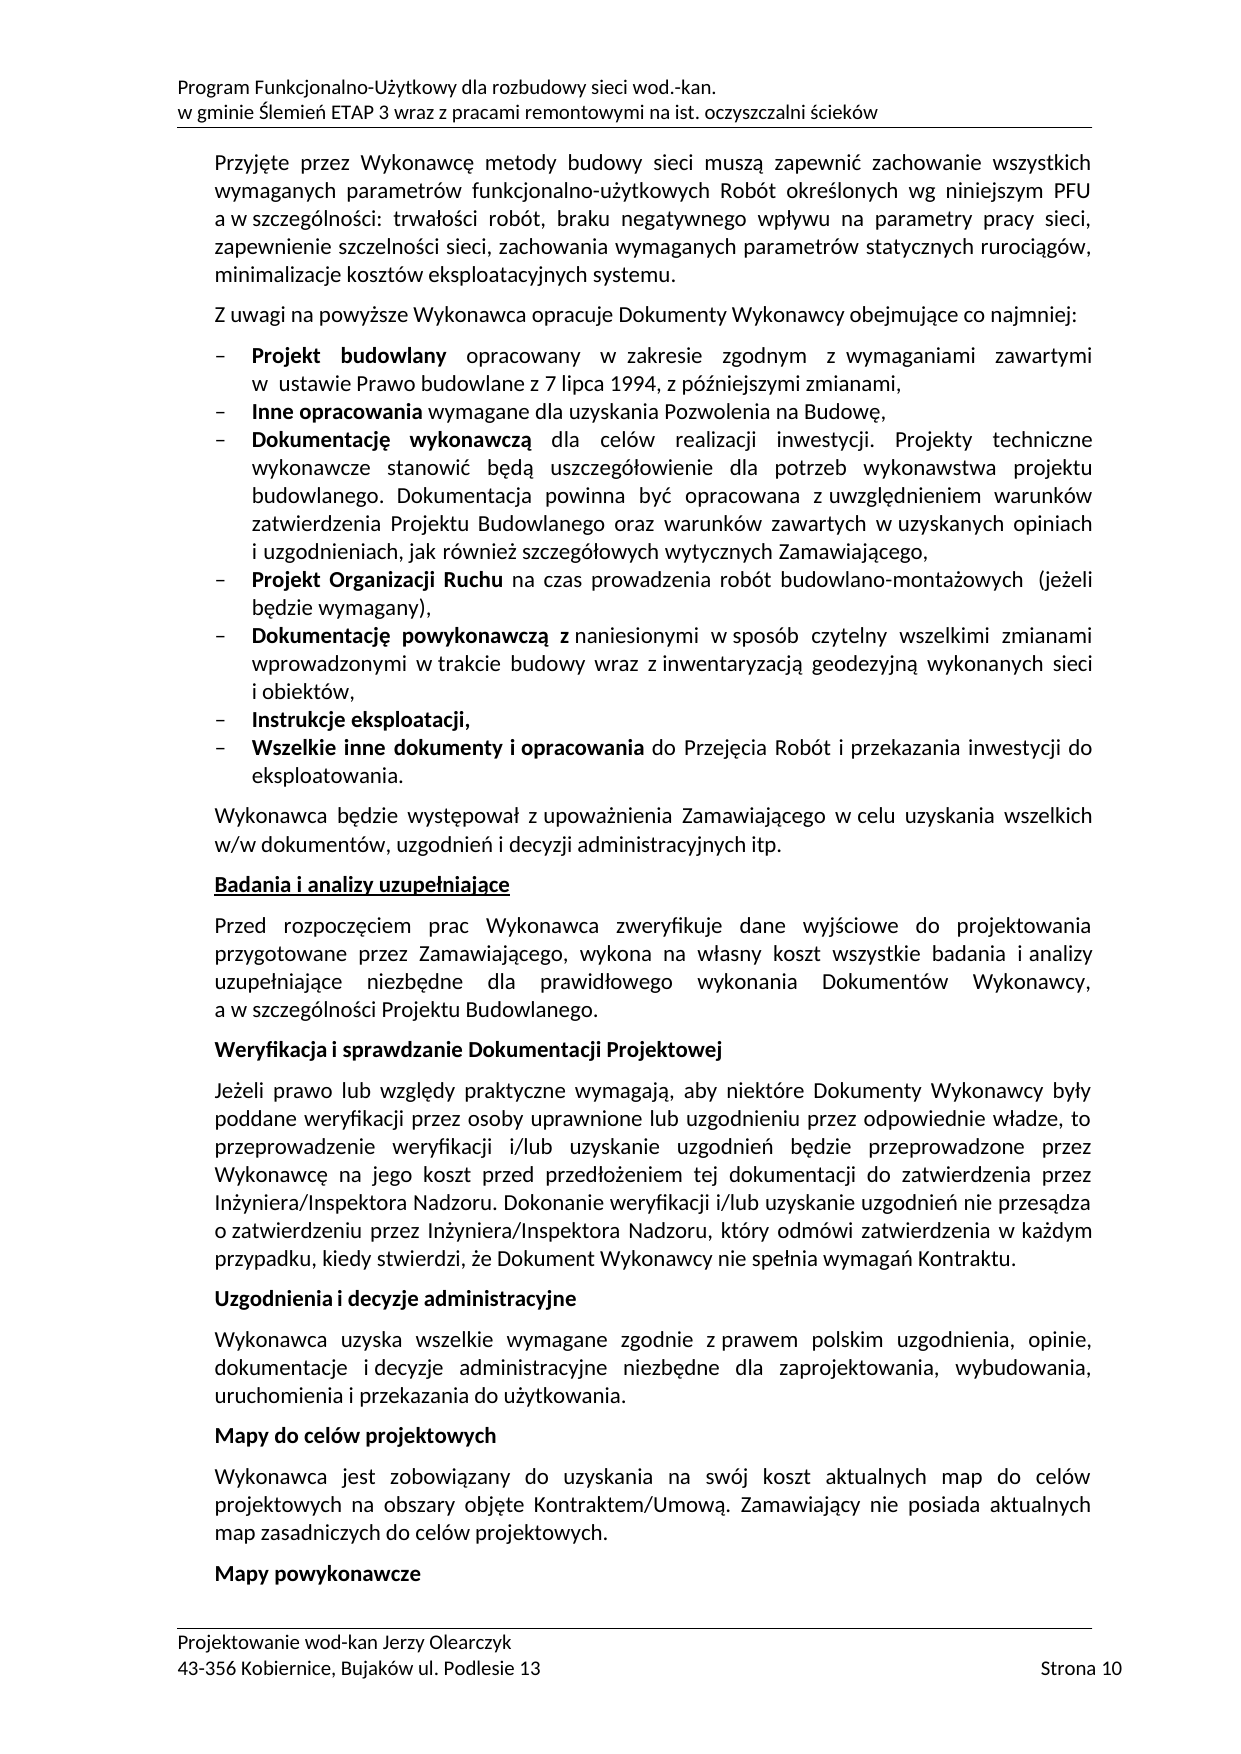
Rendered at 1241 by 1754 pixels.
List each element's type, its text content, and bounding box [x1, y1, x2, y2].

text Przyjęte przez Wykonawcę metody budowy sieci muszą zapewnić zachowanie wszystkich wymaganych parametrów funkcjonalno-użytkowych Robót określonych wg niniejszym PFU a w szczególności: trwałości robót, braku negatywnego wpływu na parametry pracy sieci, zapewnienie szczelności sieci, zachowania wymaganych parametrów statycznych rurociągów, minimalizacje kosztów eksploatacyjnych systemu. [214, 148, 1092, 288]
text Dokumentację wykonawczą dla celów realizacji inwestycji. Projekty techniczne wykonawcze stanowić będą uszczegółowienie dla potrzeb wykonawstwa projektu budowlanego. Dokumentacja powinna być opracowana z uwzględnieniem warunków zatwierdzenia Projektu Budowlanego oraz warunków zawartych w uzyskanych opiniach i uzgodnieniach, jak również szczegółowych wytycznych Zamawiającego, [214, 425, 1092, 565]
text Projekt budowlany opracowany w zakresie zgodnym z wymaganiami zawartymi w ustawie Prawo budowlane z 7 lipca 1994, z późniejszymi zmianami, [214, 341, 1092, 397]
text Wykonawca uzyska wszelkie wymagane zgodnie z prawem polskim uzgodnienia, opinie, dokumentacje i decyzje administracyjne niezbędne dla zaprojektowania, wybudowania, uruchomienia i przekazania do użytkowania. [214, 1325, 1092, 1409]
text Mapy powykonawcze [214, 1559, 1092, 1587]
text Dokumentację powykonawczą z naniesionymi w sposób czytelny wszelkimi zmianami wprowadzonymi w trakcie budowy wraz z inwentaryzacją geodezyjną wykonanych sieci i obiektów, [214, 621, 1092, 705]
text Przed rozpoczęciem prac Wykonawca zweryfikuje dane wyjściowe do projektowania przygotowane przez Zamawiającego, wykona na własny koszt wszystkie badania i analizy uzupełniające niezbędne dla prawidłowego wykonania Dokumentów Wykonawcy, a w szczególności Projektu Budowlanego. [214, 911, 1092, 1023]
text Instrukcje eksploatacji, [214, 705, 1092, 733]
text Wykonawca jest zobowiązany do uzyskania na swój koszt aktualnych map do celów projektowych na obszary objęte Kontraktem/Umową. Zamawiający nie posiada aktualnych map zasadniczych do celów projektowych. [214, 1462, 1092, 1546]
text Inne opracowania wymagane dla uzyskania Pozwolenia na Budowę, [214, 397, 1092, 425]
text Jeżeli prawo lub względy praktyczne wymagają, aby niektóre Dokumenty Wykonawcy były poddane weryfikacji przez osoby uprawnione lub uzgodnieniu przez odpowiednie władze, to przeprowadzenie weryfikacji i/lub uzyskanie uzgodnień będzie przeprowadzone przez Wykonawcę na jego koszt przed przedłożeniem tej dokumentacji do zatwierdzenia przez Inżyniera/Inspektora Nadzoru. Dokonanie weryfikacji i/lub uzyskanie uzgodnień nie przesądza o zatwierdzeniu przez Inżyniera/Inspektora Nadzoru, który odmówi zatwierdzenia w każdym przypadku, kiedy stwierdzi, że Dokument Wykonawcy nie spełnia wymagań Kontraktu. [214, 1076, 1092, 1272]
text Mapy do celów projektowych [214, 1422, 1092, 1449]
text Wszelkie inne dokumenty i opracowania do Przejęcia Robót i przekazania inwestycji do eksploatowania. [214, 733, 1092, 789]
text Projekt Organizacji Ruchu na czas prowadzenia robót budowlano-montażowych (jeżeli będzie wymagany), [214, 565, 1092, 621]
text Wykonawca będzie występował z upoważnienia Zamawiającego w celu uzyskania wszelkich w/w dokumentów, uzgodnień i decyzji administracyjnych itp. [214, 802, 1092, 858]
text Weryfikacja i sprawdzanie Dokumentacji Projektowej [214, 1035, 1092, 1063]
text Z uwagi na powyższe Wykonawca opracuje Dokumenty Wykonawcy obejmujące co najmniej: [214, 300, 1092, 328]
text Uzgodnienia i decyzje administracyjne [214, 1284, 1092, 1312]
text Badania i analizy uzupełniające [214, 870, 1092, 898]
